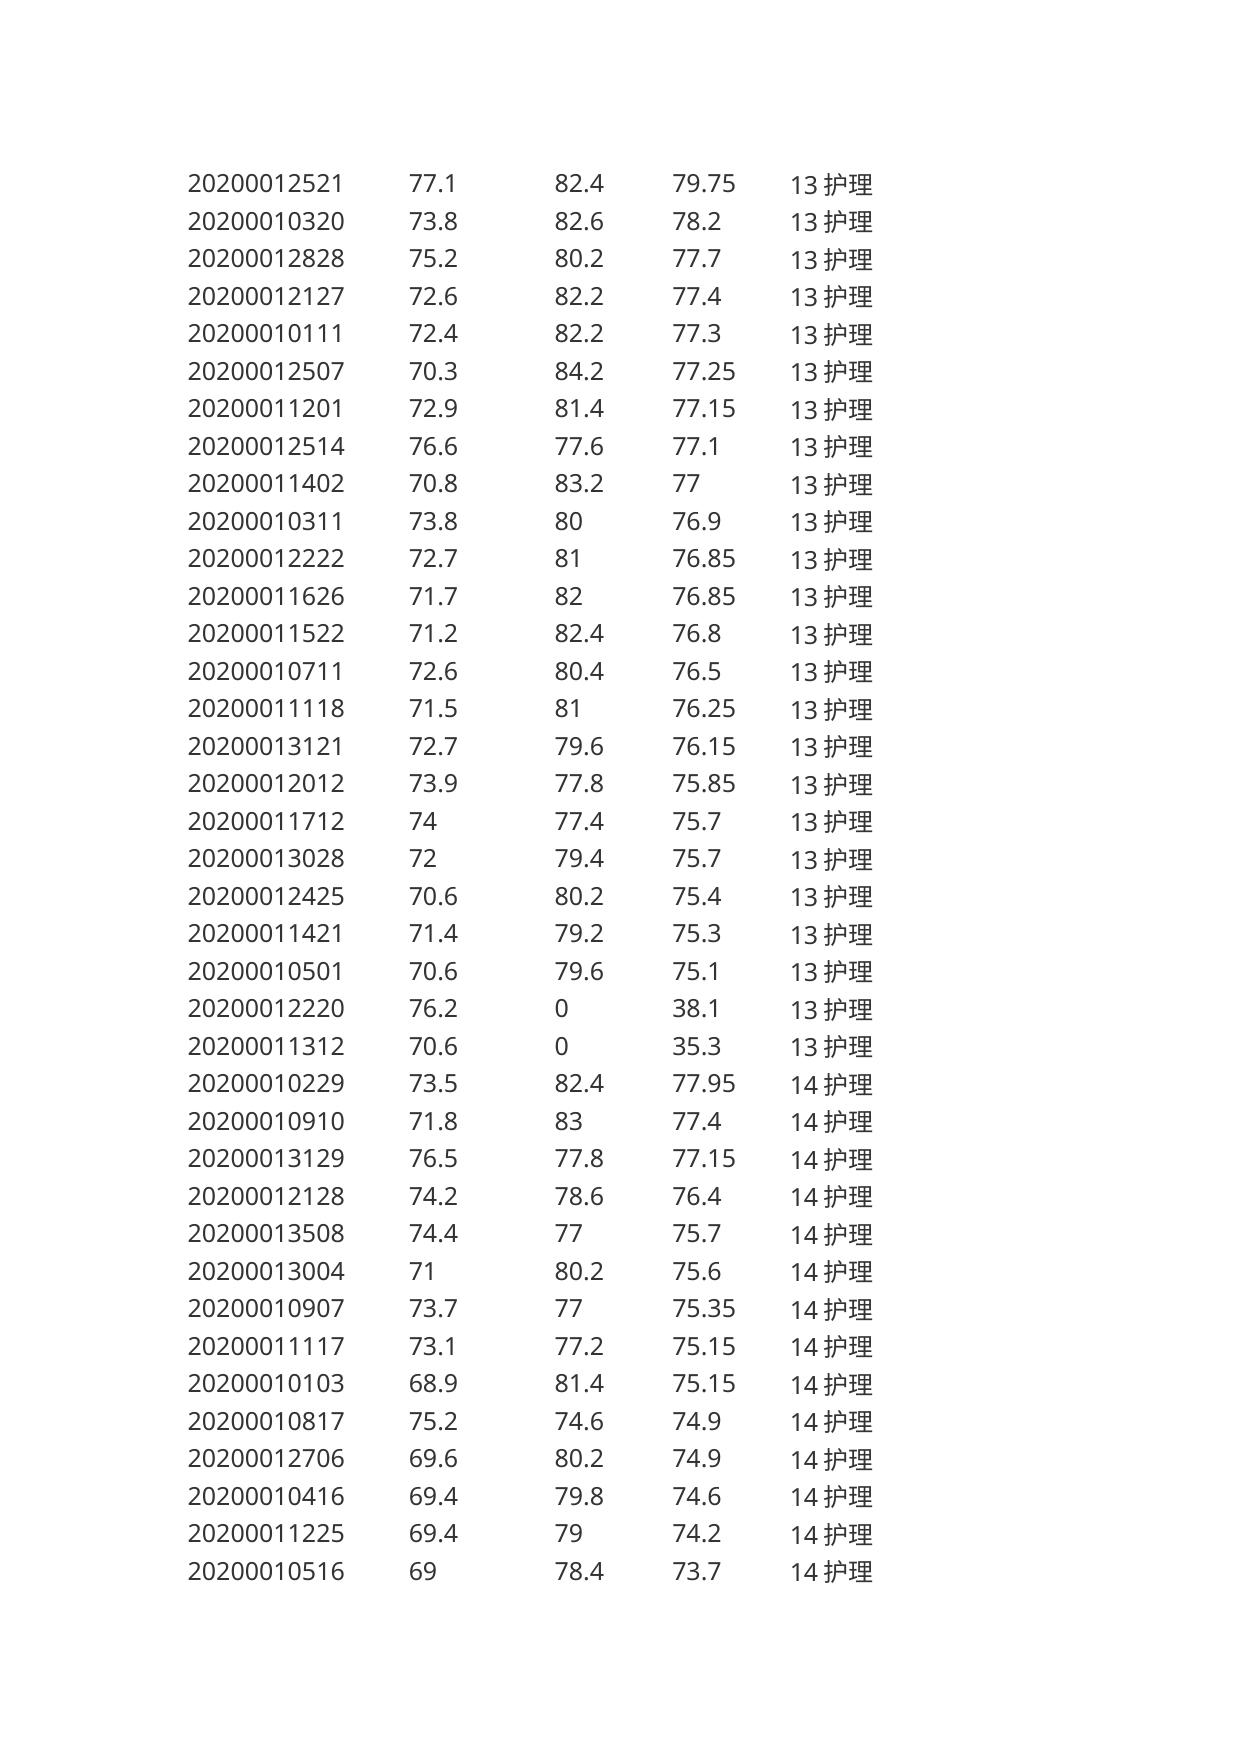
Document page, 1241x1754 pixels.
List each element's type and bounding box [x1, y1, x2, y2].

table_cell [188, 165, 1053, 1589]
